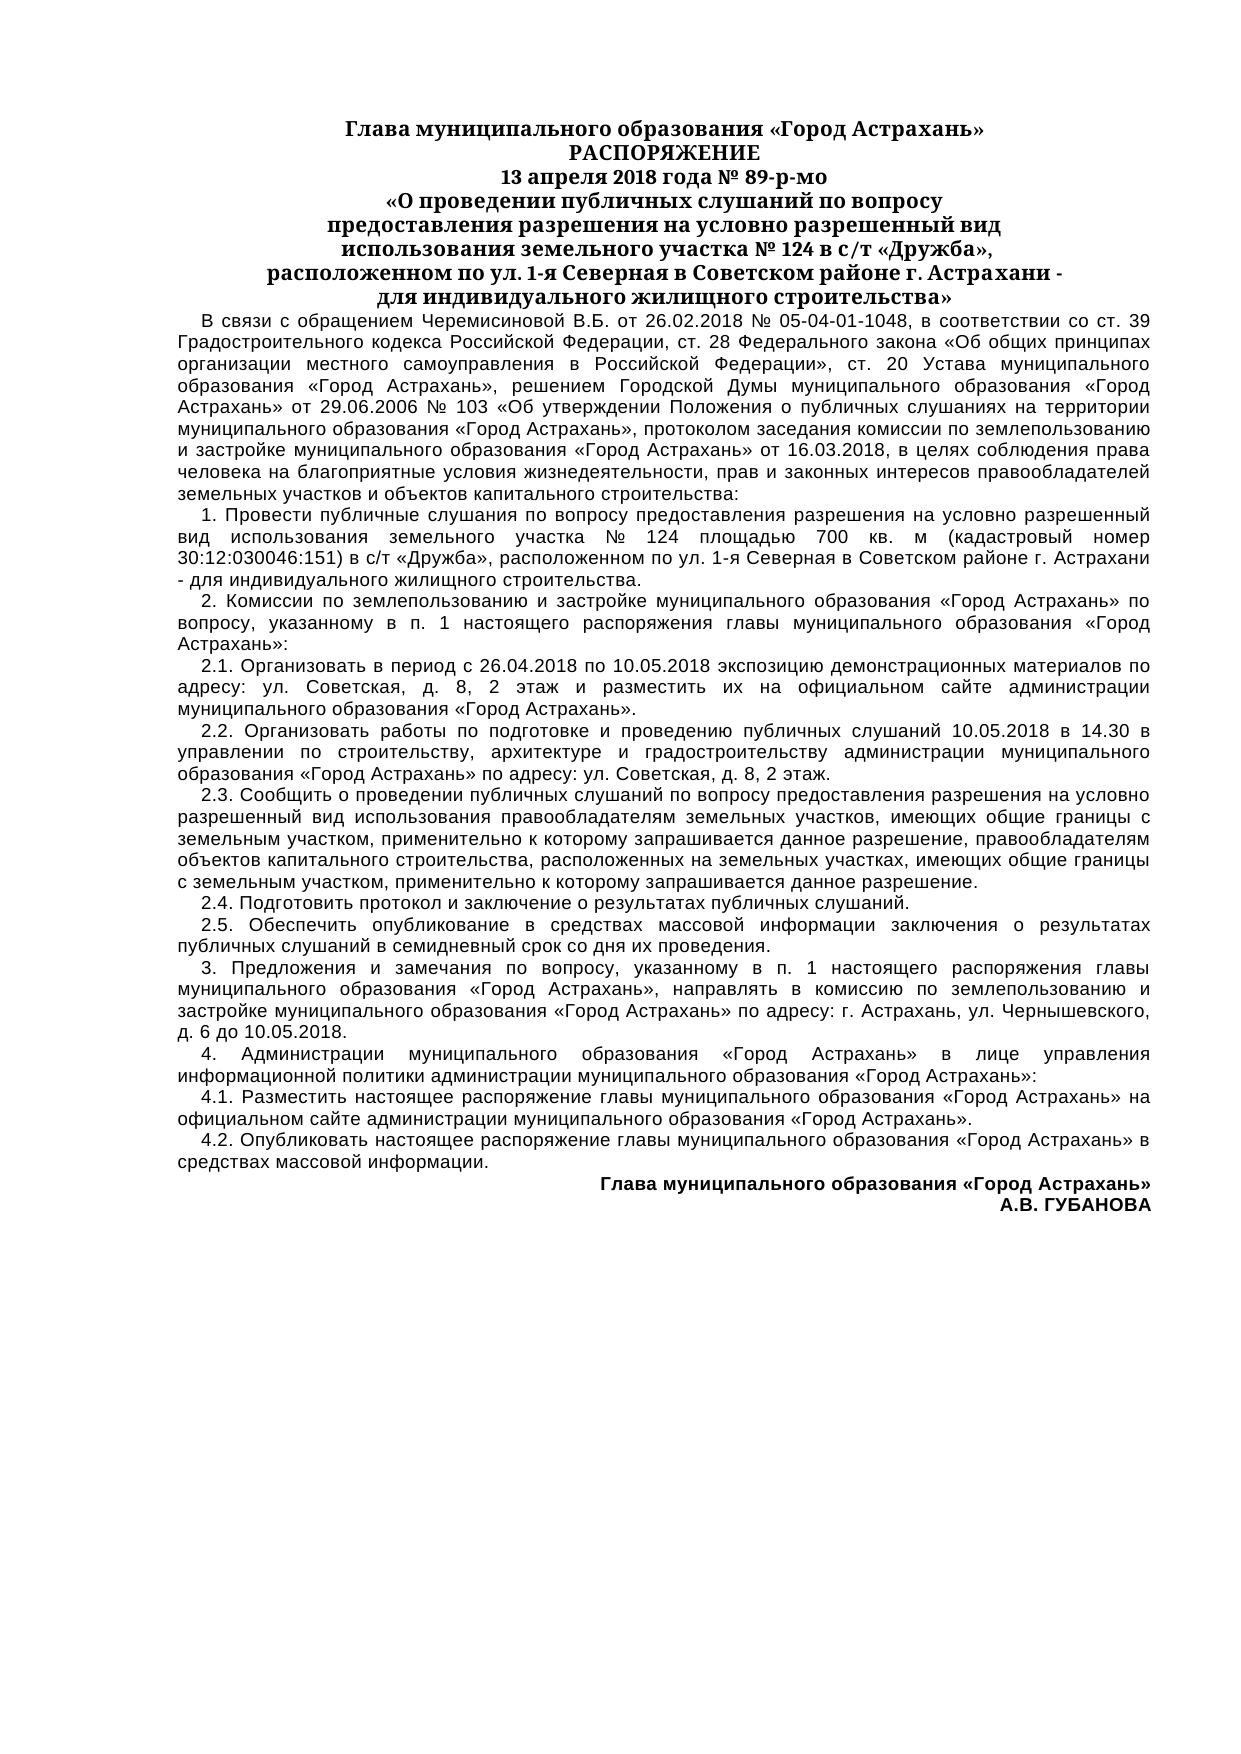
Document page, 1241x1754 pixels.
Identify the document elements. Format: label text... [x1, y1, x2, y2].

text предоставления разрешения на условно разрешенный вид [177, 214, 1152, 238]
text РАСПОРЯЖЕНИЕ [177, 142, 1152, 166]
text В связи с обращением Черемисиновой В.Б. от 26.02.2018 № 05-04-01-1048, в соответствии со ст. 39 Градостроительного кодекса Российской Федерации, ст. 28 Федерального закона «Об общих принципах организации местного самоуправления в Российской Федерации», ст. 20 Устава муниципального образования «Город Астрахань», решением Городской Думы муниципального образования «Город Астрахань» от 29.06.2006 № 103 «Об утверждении Положения о публичных слушаниях на территории муниципального образования «Город Астрахань», протоколом заседания комиссии по землепользованию и застройке муниципального образования «Город Астрахань» от 16.03.2018, в целях соблюдения права человека на благоприятные условия жизнедеятельности, прав и законных интересов правообладателей земельных участков и объектов капитального строительства: [177, 310, 1152, 504]
text Глава муниципального образования «Город Астрахань» [177, 118, 1152, 142]
text расположенном по ул. 1-я Северная в Советском районе г. Астрахани - [177, 262, 1152, 286]
text 13 апреля 2018 года № 89-р-мо [177, 166, 1152, 190]
text А.В. ГУБАНОВА [177, 1194, 1152, 1215]
text 2.1. Организовать в период с 26.04.2018 по 10.05.2018 экспозицию демонстрационных материалов по адресу: ул. Советская, д. 8, 2 этаж и разместить их на официальном сайте администрации муниципального образования «Город Астрахань». [177, 655, 1152, 719]
text для индивидуального жилищного строительства» [177, 286, 1152, 310]
text 4.1. Разместить настоящее распоряжение главы муниципального образования «Город Астрахань» на официальном сайте администрации муниципального образования «Город Астрахань». [177, 1086, 1152, 1129]
text 2.3. Сообщить о проведении публичных слушаний по вопросу предоставления разрешения на условно разрешенный вид использования правообладателям земельных участков, имеющих общие границы с земельным участком, применительно к которому запрашивается данное разрешение, правообладателям объектов капитального строительства, расположенных на земельных участках, имеющих общие границы с земельным участком, применительно к которому запрашивается данное разрешение. [177, 784, 1152, 892]
text «О проведении публичных слушаний по вопросу [177, 190, 1152, 214]
text 2. Комиссии по землепользованию и застройке муниципального образования «Город Астрахань» по вопросу, указанному в п. 1 настоящего распоряжения главы муниципального образования «Город Астрахань»: [177, 590, 1152, 655]
text Глава муниципального образования «Город Астрахань» [177, 1172, 1152, 1194]
text 1. Провести публичные слушания по вопросу предоставления разрешения на условно разрешенный вид использования земельного участка № 124 площадью 700 кв. м (кадастровый номер 30:12:030046:151) в с/т «Дружба», расположенном по ул. 1-я Северная в Советском районе г. Астрахани - для индивидуального жилищного строительства. [177, 504, 1152, 590]
text использования земельного участка № 124 в с/т «Дружба», [177, 238, 1152, 262]
text 3. Предложения и замечания по вопросу, указанному в п. 1 настоящего распоряжения главы муниципального образования «Город Астрахань», направлять в комиссию по землепользованию и застройке муниципального образования «Город Астрахань» по адресу: г. Астрахань, ул. Чернышевского, д. 6 до 10.05.2018. [177, 957, 1152, 1043]
text 2.4. Подготовить протокол и заключение о результатах публичных слушаний. [177, 892, 1152, 913]
text 4. Администрации муниципального образования «Город Астрахань» в лице управления информационной политики администрации муниципального образования «Город Астрахань»: [177, 1043, 1152, 1086]
text 2.5. Обеспечить опубликование в средствах массовой информации заключения о результатах публичных слушаний в семидневный срок со дня их проведения. [177, 913, 1152, 957]
text 4.2. Опубликовать настоящее распоряжение главы муниципального образования «Город Астрахань» в средствах массовой информации. [177, 1129, 1152, 1172]
text 2.2. Организовать работы по подготовке и проведению публичных слушаний 10.05.2018 в 14.30 в управлении по строительству, архитектуре и градостроительству администрации муниципального образования «Город Астрахань» по адресу: ул. Советская, д. 8, 2 этаж. [177, 719, 1152, 784]
